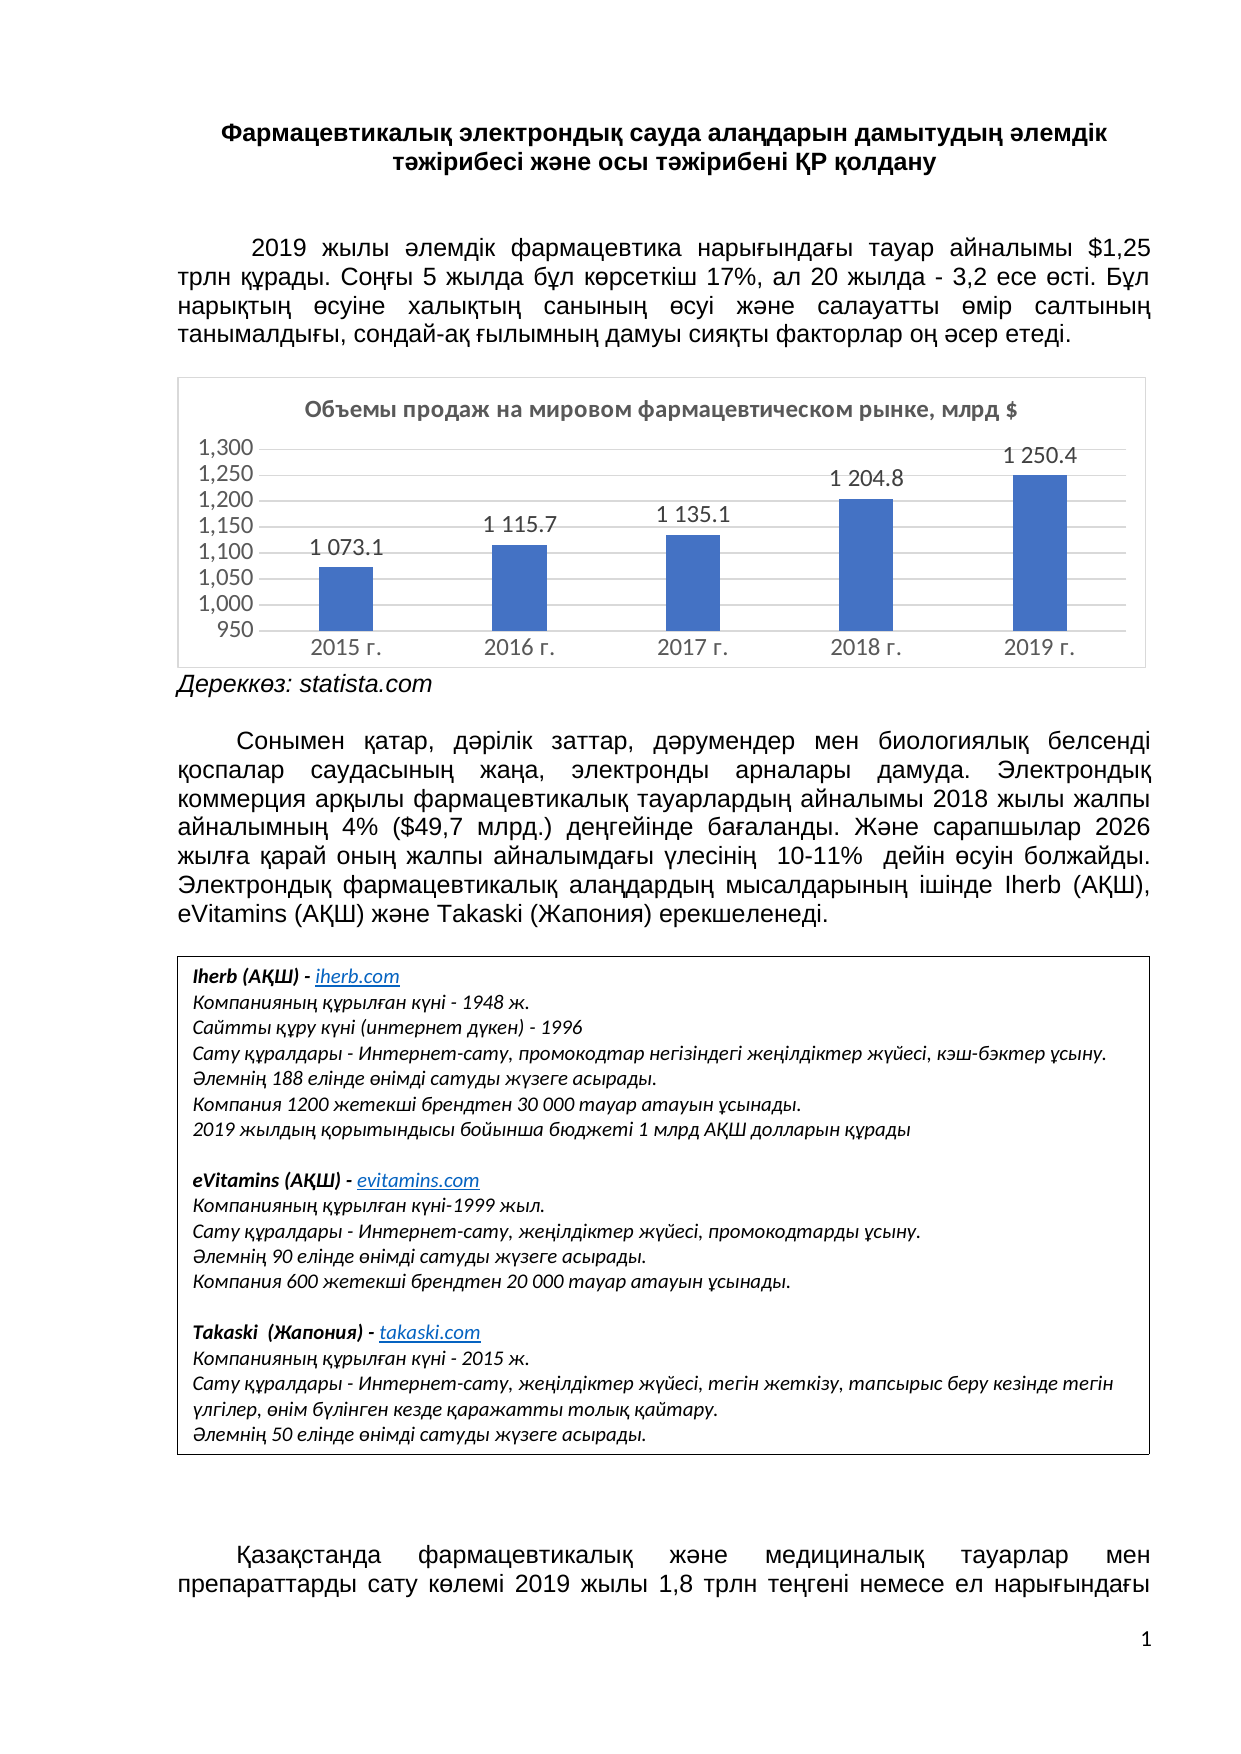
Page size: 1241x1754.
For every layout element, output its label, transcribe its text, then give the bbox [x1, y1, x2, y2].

text Фармацевтикалық электрондық сауда алаңдарын дамытудың әлемдік тәжірибесі және осы тәжірибені ҚР қолдану [177, 118, 1152, 176]
text Дереккөз: statista.com [177, 668, 1152, 697]
text 2019 жылы әлемдік фармацевтика нарығындағы тауар айналымы $1,25 трлн құрады. Соңғы 5 жылда бұл көрсеткіш 17%, ал 20 жылда - 3,2 есе өсті. Бұл нарықтың өсуіне халықтың санының өсуі және салауатты өмір салтының танымалдығы, сондай-ақ ғылымның дамуы сияқты факторлар оң әсер етеді. [177, 233, 1152, 348]
text Сонымен қатар, дәрілік заттар, дәрумендер мен биологиялық белсенді қоспалар саудасының жаңа, электронды арналары дамуда. Электрондық коммерция арқылы фармацевтикалық тауарлардың айналымы 2018 жылы жалпы айналымның 4% ($49,7 млрд.) деңгейінде бағаланды. Және сарапшылар 2026 жылға қарай оның жалпы айналымдағы үлесінің 10-11% дейін өсуін болжайды. Электрондық фармацевтикалық алаңдардың мысалдарының ішінде Iherb (АҚШ), eVitamins (АҚШ) және Takaski (Жапония) ерекшеленеді. [177, 726, 1152, 927]
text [177, 1540, 1152, 1598]
